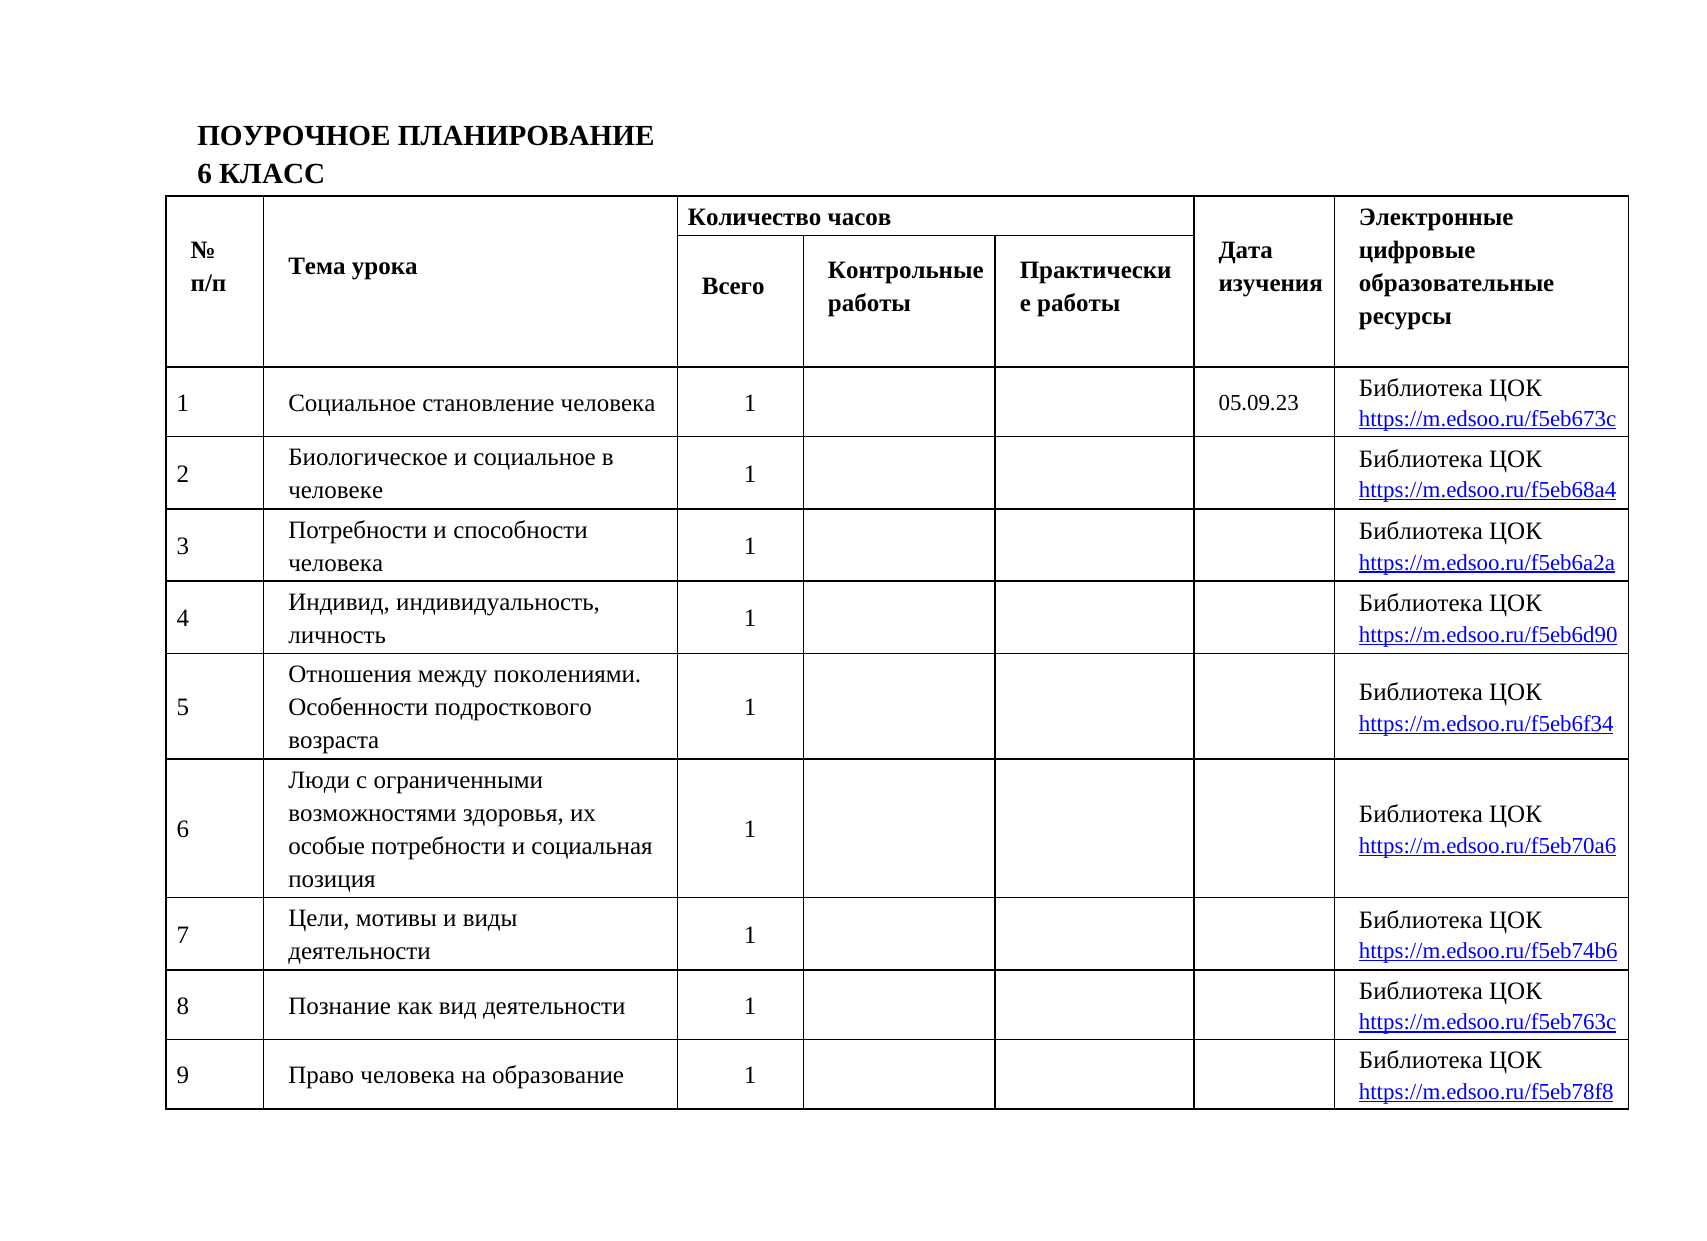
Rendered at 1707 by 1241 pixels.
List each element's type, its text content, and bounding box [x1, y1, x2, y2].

table_cell [1195, 760, 1334, 897]
table_cell 6 [167, 760, 263, 897]
table_cell Библиотека ЦОК https://m.edsoo.ru/f5eb74b6 [1335, 898, 1628, 969]
table_cell [1195, 510, 1334, 580]
table_cell 5 [167, 654, 263, 758]
table_cell 7 [167, 898, 263, 969]
table_cell Индивид, индивидуальность, личность [264, 582, 677, 653]
table_cell 4 [167, 582, 263, 653]
table_cell [1195, 971, 1334, 1038]
table_cell 8 [167, 971, 263, 1038]
table_cell 1 [678, 654, 803, 758]
table_cell [996, 654, 1193, 758]
table_cell Цели, мотивы и виды деятельности [264, 898, 677, 969]
table_cell Контрольные работы [804, 236, 994, 366]
table_cell [996, 1040, 1193, 1108]
text ПОУРОЧНОЕ ПЛАНИРОВАНИЕ [190, 118, 1618, 152]
table_cell [996, 582, 1193, 653]
table_cell [804, 654, 994, 758]
table_cell 3 [167, 510, 263, 580]
table_cell 1 [678, 368, 803, 436]
table_cell [1195, 582, 1334, 653]
table_cell [804, 760, 994, 897]
table_header Количество часов [678, 197, 1193, 234]
table_header Дата изучения [1195, 197, 1334, 366]
table_cell Библиотека ЦОК https://m.edsoo.ru/f5eb763c [1335, 971, 1628, 1038]
table_cell [804, 582, 994, 653]
table_cell [1195, 898, 1334, 969]
table_cell Практические работы [996, 236, 1193, 366]
table_cell Библиотека ЦОК https://m.edsoo.ru/f5eb6d90 [1335, 582, 1628, 653]
table_header Электронные цифровые образовательные ресурсы [1335, 197, 1628, 366]
table_cell Люди с ограниченными возможностями здоровья, их особые потребности и социальная позиция [264, 760, 677, 897]
table_cell Библиотека ЦОК https://m.edsoo.ru/f5eb78f8 [1335, 1040, 1628, 1108]
table_cell [996, 510, 1193, 580]
table_cell 1 [678, 1040, 803, 1108]
table_cell [1195, 1040, 1334, 1108]
table_cell Библиотека ЦОК https://m.edsoo.ru/f5eb6a2a [1335, 510, 1628, 580]
table_header Тема урока [264, 197, 677, 366]
table_cell Отношения между поколениями. Особенности подросткового возраста [264, 654, 677, 758]
table_cell [804, 510, 994, 580]
table_cell [1195, 654, 1334, 758]
table_cell Библиотека ЦОК https://m.edsoo.ru/f5eb68a4 [1335, 437, 1628, 508]
table_cell Право человека на образование [264, 1040, 677, 1108]
table_cell 1 [678, 437, 803, 508]
table_cell 1 [678, 971, 803, 1038]
table_cell [804, 437, 994, 508]
table_cell Всего [678, 236, 803, 366]
table_cell Познание как вид деятельности [264, 971, 677, 1038]
table_cell Библиотека ЦОК https://m.edsoo.ru/f5eb673c [1335, 368, 1628, 436]
table_cell [804, 971, 994, 1038]
table_cell Социальное становление человека [264, 368, 677, 436]
table_cell 1 [678, 510, 803, 580]
table_cell [1195, 437, 1334, 508]
table_cell 1 [167, 368, 263, 436]
table_cell [996, 368, 1193, 436]
table_cell 1 [678, 760, 803, 897]
table_cell 1 [678, 582, 803, 653]
text 6 КЛАСС [190, 157, 1618, 190]
table_cell [996, 898, 1193, 969]
table_cell 05.09.23 [1195, 368, 1334, 436]
table_header № п/п [167, 197, 263, 366]
table_cell Биологическое и социальное в человеке [264, 437, 677, 508]
table_cell 2 [167, 437, 263, 508]
table_cell [996, 971, 1193, 1038]
table_cell [804, 1040, 994, 1108]
table_cell 1 [678, 898, 803, 969]
table_cell [996, 437, 1193, 508]
table_cell [804, 898, 994, 969]
table_cell Библиотека ЦОК https://m.edsoo.ru/f5eb6f34 [1335, 654, 1628, 758]
table_cell Библиотека ЦОК https://m.edsoo.ru/f5eb70a6 [1335, 760, 1628, 897]
table_cell 9 [167, 1040, 263, 1108]
table_cell [804, 368, 994, 436]
table_cell [996, 760, 1193, 897]
table_cell Потребности и способности человека [264, 510, 677, 580]
